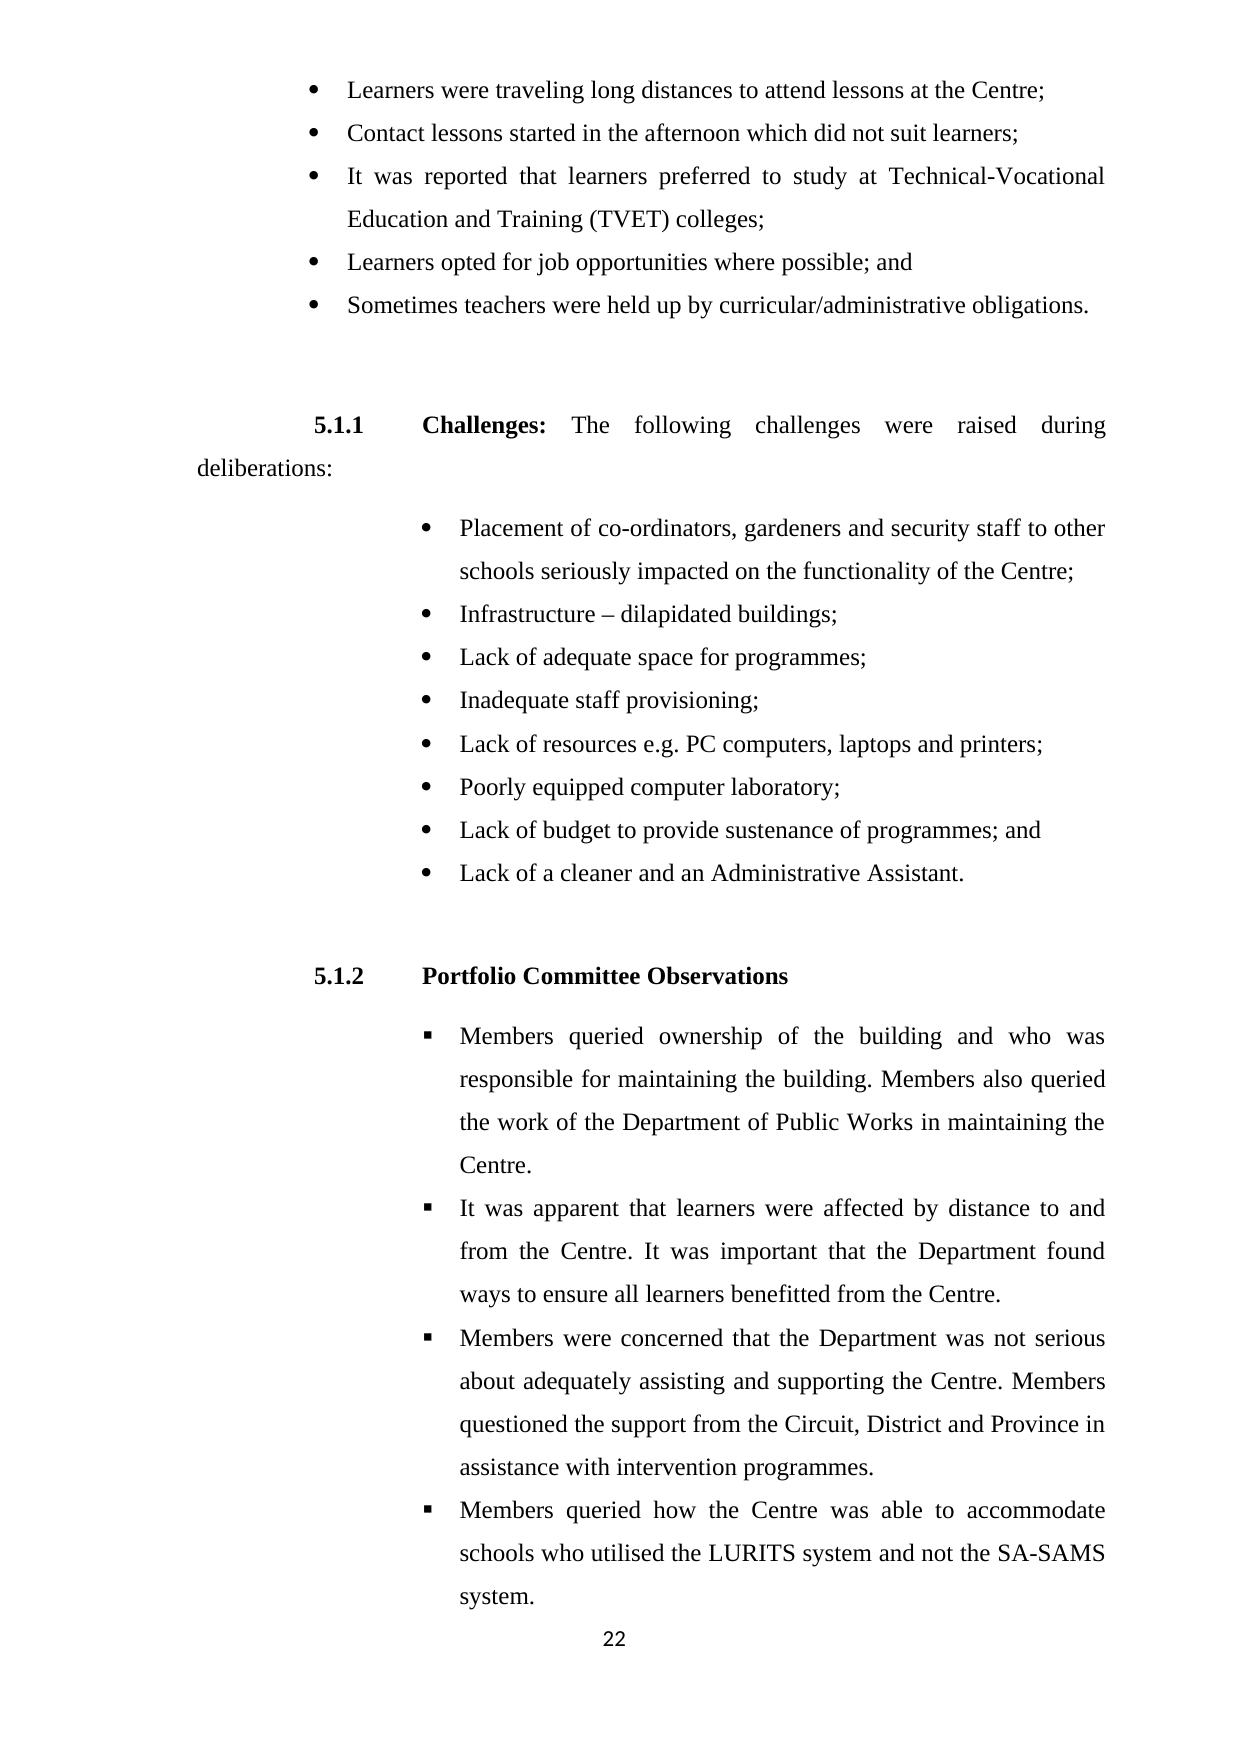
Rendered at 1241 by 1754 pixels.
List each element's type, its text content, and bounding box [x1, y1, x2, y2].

list Sometimes teachers were held up by curricular/administrative obligations. [309, 291, 1106, 319]
list It was reported that learners preferred to study at Technical-Vocational Education and Training (TVET) colleges; [309, 161, 1106, 233]
list Lack of budget to provide sustenance of programmes; and [422, 815, 1106, 844]
list Placement of co-ordinators, gardeners and security staff to other schools seriously impacted on the functionality of the Centre; [422, 513, 1106, 585]
list Infrastructure – dilapidated buildings; [422, 599, 1106, 628]
list Contact lessons started in the afternoon which did not suit learners; [309, 118, 1106, 147]
list It was apparent that learners were affected by distance to and from the Centre. It was important that the Department found ways to ensure all learners benefitted from the Centre. [422, 1193, 1106, 1308]
list Learners were traveling long distances to attend lessons at the Centre; [309, 75, 1106, 104]
text 5.1.1 Challenges: The following challenges were raised during deliberations: [197, 410, 1106, 482]
list Inadequate staff provisioning; [422, 686, 1106, 714]
list Learners opted for job opportunities where possible; and [309, 247, 1106, 276]
list Lack of resources e.g. PC computers, laptops and printers; [422, 729, 1106, 757]
list Members queried ownership of the building and who was responsible for maintaining the building. Members also queried the work of the Department of Public Works in maintaining the Centre. [422, 1021, 1106, 1179]
list Lack of a cleaner and an Administrative Assistant. [422, 858, 1106, 887]
list Members were concerned that the Department was not serious about adequately assisting and supporting the Centre. Members questioned the support from the Circuit, District and Province in assistance with intervention programmes. [422, 1323, 1106, 1481]
list Lack of adequate space for programmes; [422, 642, 1106, 671]
list Poorly equipped computer laboratory; [422, 772, 1106, 801]
list Members queried how the Centre was able to accommodate schools who utilised the LURITS system and not the SA-SAMS system. [422, 1495, 1106, 1610]
text 5.1.2 Portfolio Committee Observations [240, 961, 1106, 990]
